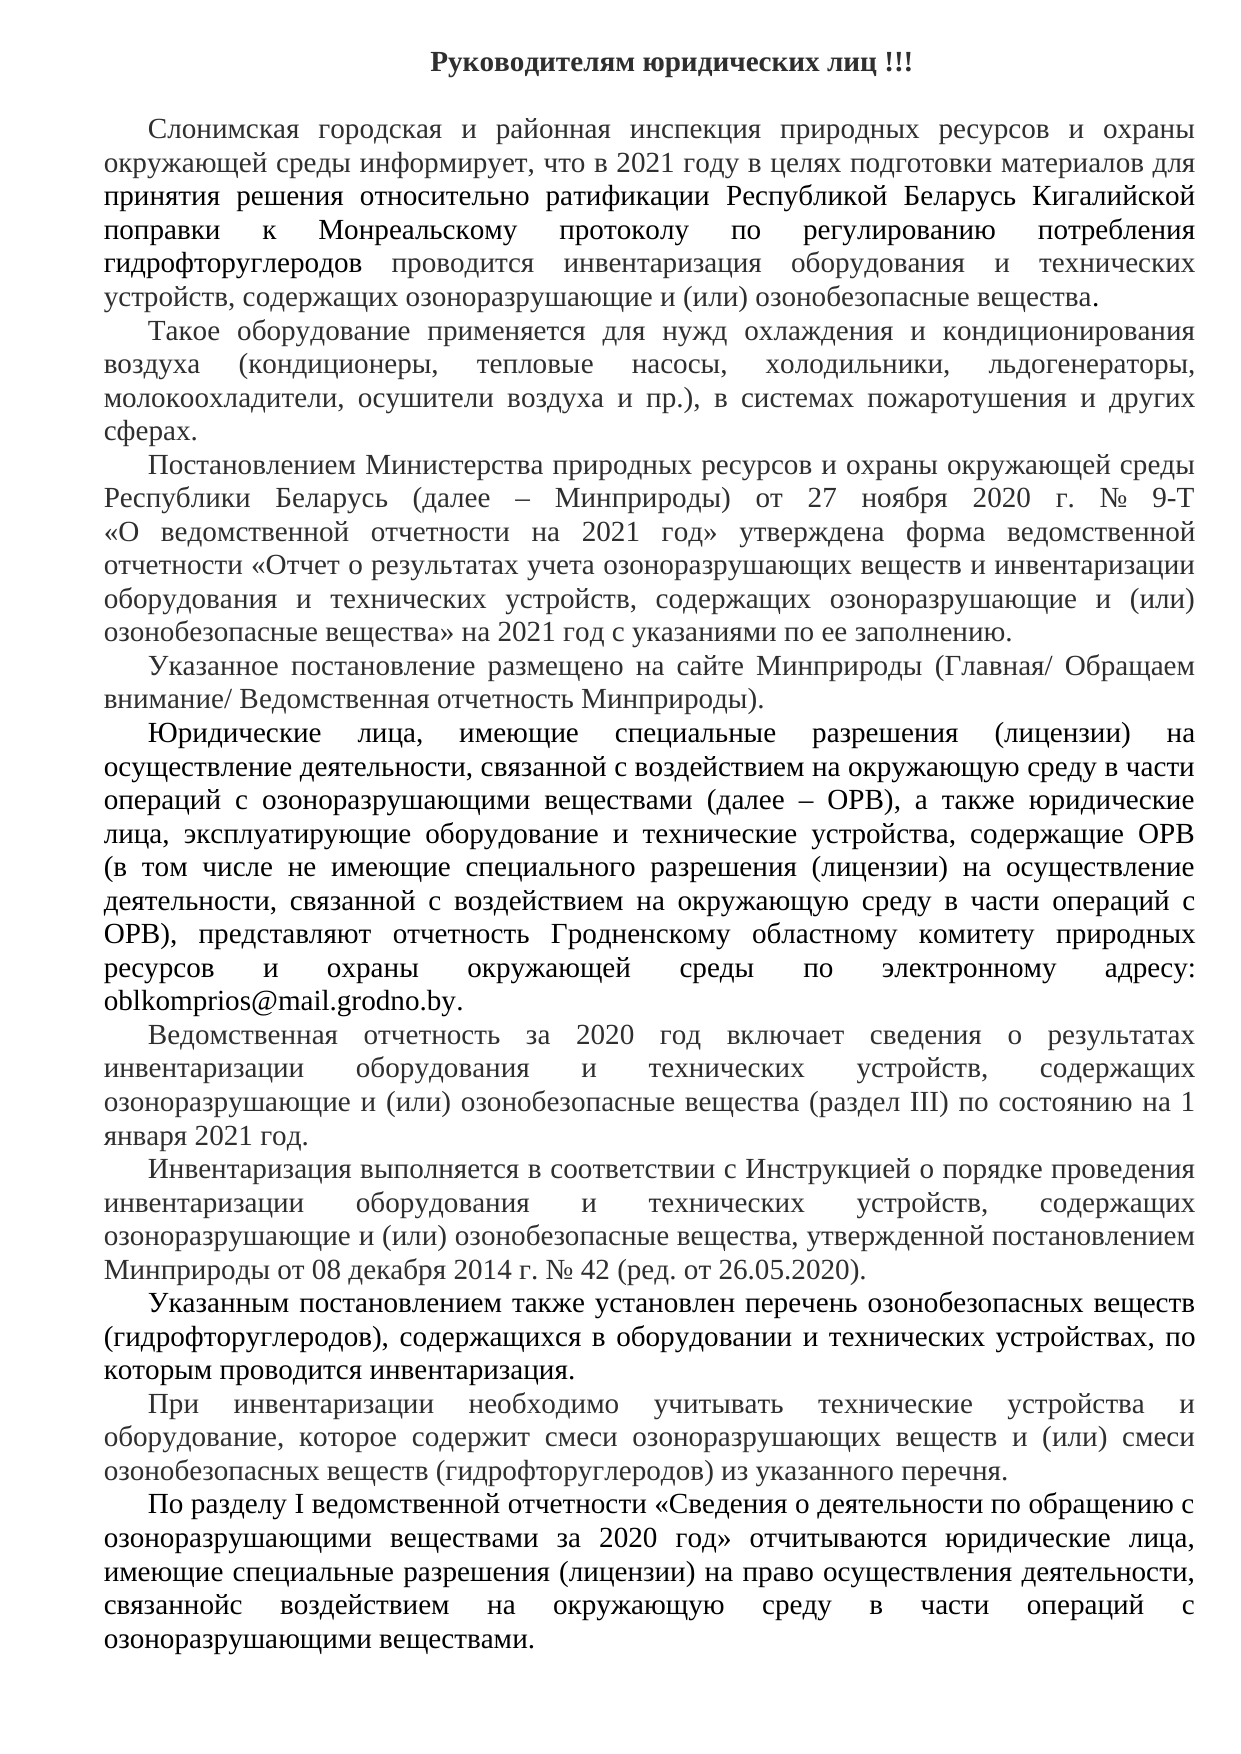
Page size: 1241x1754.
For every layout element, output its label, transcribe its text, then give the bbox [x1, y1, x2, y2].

text При инвентаризации необходимо учитывать технические устройства и оборудование, которое содержит смеси озоноразрушающих веществ и (или) смеси озонобезопасных веществ (гидрофторуглеродов) из указанного перечня. [103, 1386, 1196, 1487]
text Ведомственная отчетность за 2020 год включает сведения о результатах инвентаризации оборудования и технических устройств, содержащих озоноразрушающие и (или) озонобезопасные вещества (раздел III) по состоянию на 1 января 2021 год. [103, 1017, 1196, 1151]
text Юридические лица, имеющие специальные разрешения (лицензии) на осуществление деятельности, связанной с воздействием на окружающую среду в части операций с озоноразрушающими веществами (далее – ОРВ), а также юридические лица, эксплуатирующие оборудование и технические устройства, содержащие ОРВ (в том числе не имеющие специального разрешения (лицензии) на осуществление деятельности, связанной с воздействием на окружающую среду в части операций с ОРВ), представляют отчетность Гродненскому областному комитету природных ресурсов и охраны окружающей среды по электронному адресу: oblkomprios@mail.grodno.by. [103, 715, 1196, 1017]
text Слонимская городская и районная инспекция природных ресурсов и охраны окружающей среды информирует, что в 2021 году в целях подготовки материалов для принятия решения относительно ратификации Республикой Беларусь Кигалийской поправки к Монреальскому протоколу по регулированию потребления гидрофторуглеродов проводится инвентаризация оборудования и технических устройств, содержащих озоноразрушающие и (или) озонобезопасные вещества. [103, 111, 1196, 313]
text Указанным постановлением также установлен перечень озонобезопасных веществ (гидрофторуглеродов), содержащихся в оборудовании и технических устройствах, по которым проводится инвентаризация. [103, 1285, 1196, 1386]
text По разделу I ведомственной отчетности «Сведения о деятельности по обращению с озоноразрушающими веществами за 2020 год» отчитываются юридические лица, имеющие специальные разрешения (лицензии) на право осуществления деятельности, связаннойс воздействием на окружающую среду в части операций с озоноразрушающими веществами. [103, 1487, 1196, 1654]
text Постановлением Министерства природных ресурсов и охраны окружающей среды Республики Беларусь (далее – Минприроды) от 27 ноября 2020 г. № 9-Т «О ведомственной отчетности на 2021 год» утверждена форма ведомственной отчетности «Отчет о результатах учета озоноразрушающих веществ и инвентаризации оборудования и технических устройств, содержащих озоноразрушающие и (или) озонобезопасные вещества» на 2021 год с указаниями по ее заполнению. [103, 447, 1196, 648]
text Руководителям юридических лиц !!! [103, 44, 1196, 78]
text Инвентаризация выполняется в соответствии с Инструкцией о порядке проведения инвентаризации оборудования и технических устройств, содержащих озоноразрушающие и (или) озонобезопасные вещества, утвержденной постановлением Минприроды от 08 декабря 2014 г. № 42 (ред. от 26.05.2020). [103, 1151, 1196, 1285]
text Такое оборудование применяется для нужд охлаждения и кондиционирования воздуха (кондиционеры, тепловые насосы, холодильники, льдогенераторы, молокоохладители, осушители воздуха и пр.), в системах пожаротушения и других сферах. [103, 313, 1196, 447]
text Указанное постановление размещено на сайте Минприроды (Главная/ Обращаем внимание/ Ведомственная отчетность Минприроды). [103, 648, 1196, 715]
